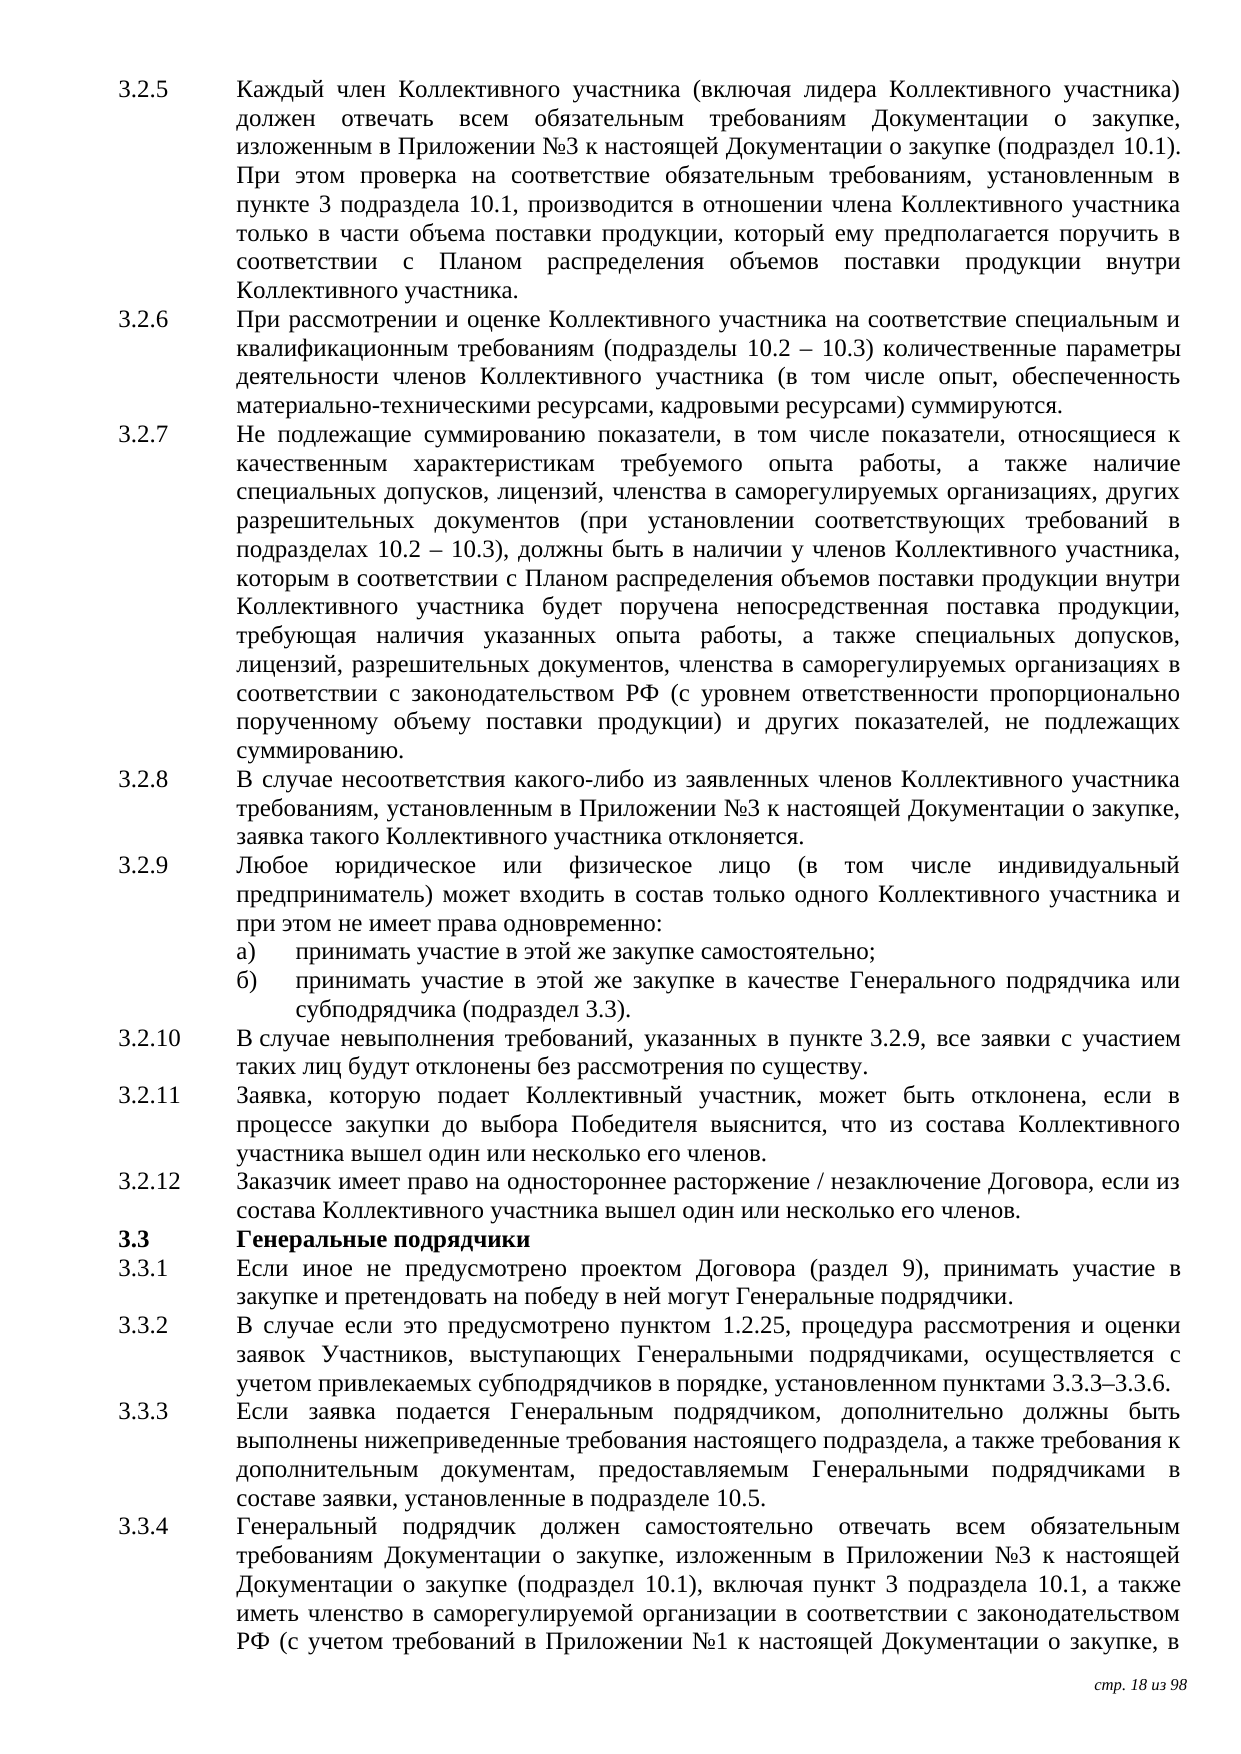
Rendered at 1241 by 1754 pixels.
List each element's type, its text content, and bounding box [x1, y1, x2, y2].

text При рассмотрении и оценке Коллективного участника на соответствие специальным и квалификационным требованиям (подразделы 10.2 – 10.3) количественные параметры деятельности членов Коллективного участника (в том числе опыт, обеспеченность материально-техническими ресурсами, кадровыми ресурсами) суммируются. [118, 304, 1181, 419]
subtitle Генеральные подрядчики [118, 1224, 1181, 1253]
text принимать участие в этой же закупке в качестве Генерального подрядчика или субподрядчика (подраздел 3.3). [236, 965, 1181, 1023]
text Если заявка подается Генеральным подрядчиком, дополнительно должны быть выполнены нижеприведенные требования настоящего подраздела, а также требования к дополнительным документам, предоставляемым Генеральными подрядчиками в составе заявки, установленные в подразделе 10.5. [118, 1396, 1181, 1511]
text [118, 1511, 1181, 1655]
text Если иное не предусмотрено проектом Договора (раздел 9), принимать участие в закупке и претендовать на победу в ней могут Генеральные подрядчики. [118, 1253, 1181, 1310]
text принимать участие в этой же закупке самостоятельно; [236, 936, 1181, 965]
text Каждый член Коллективного участника (включая лидера Коллективного участника) должен отвечать всем обязательным требованиям Документации о закупке, изложенным в Приложении №3 к настоящей Документации о закупке (подраздел 10.1). При этом проверка на соответствие обязательным требованиям, установленным в пункте 3 подраздела 10.1, производится в отношении члена Коллективного участника только в части объема поставки продукции, который ему предполагается поручить в соответствии с Планом распределения объемов поставки продукции внутри Коллективного участника. [118, 74, 1181, 304]
text В случае невыполнения требований, указанных в пункте 3.2.9, все заявки с участием таких лиц будут отклонены без рассмотрения по существу. [118, 1023, 1181, 1080]
text Заявка, которую подает Коллективный участник, может быть отклонена, если в процессе закупки до выбора Победителя выяснится, что из состава Коллективного участника вышел один или несколько его членов. [118, 1080, 1181, 1166]
text Любое юридическое или физическое лицо (в том числе индивидуальный предприниматель) может входить в состав только одного Коллективного участника и при этом не имеет права одновременно: [118, 850, 1181, 936]
text Не подлежащие суммированию показатели, в том числе показатели, относящиеся к качественным характеристикам требуемого опыта работы, а также наличие специальных допусков, лицензий, членства в саморегулируемых организациях, других разрешительных документов (при установлении соответствующих требований в подразделах 10.2 – 10.3), должны быть в наличии у членов Коллективного участника, которым в соответствии с Планом распределения объемов поставки продукции внутри Коллективного участника будет поручена непосредственная поставка продукции, требующая наличия указанных опыта работы, а также специальных допусков, лицензий, разрешительных документов, членства в саморегулируемых организациях в соответствии с законодательством РФ (с уровнем ответственности пропорционально порученному объему поставки продукции) и других показателей, не подлежащих суммированию. [118, 419, 1181, 764]
text Заказчик имеет право на одностороннее расторжение / незаключение Договора, если из состава Коллективного участника вышел один или несколько его членов. [118, 1166, 1181, 1224]
text В случае несоответствия какого-либо из заявленных членов Коллективного участника требованиям, установленным в Приложении №3 к настоящей Документации о закупке, заявка такого Коллективного участника отклоняется. [118, 764, 1181, 850]
text В случае если это предусмотрено пунктом 1.2.25, процедура рассмотрения и оценки заявок Участников, выступающих Генеральными подрядчиками, осуществляется с учетом привлекаемых субподрядчиков в порядке, установленном пунктами 3.3.3–3.3.6. [118, 1310, 1181, 1396]
